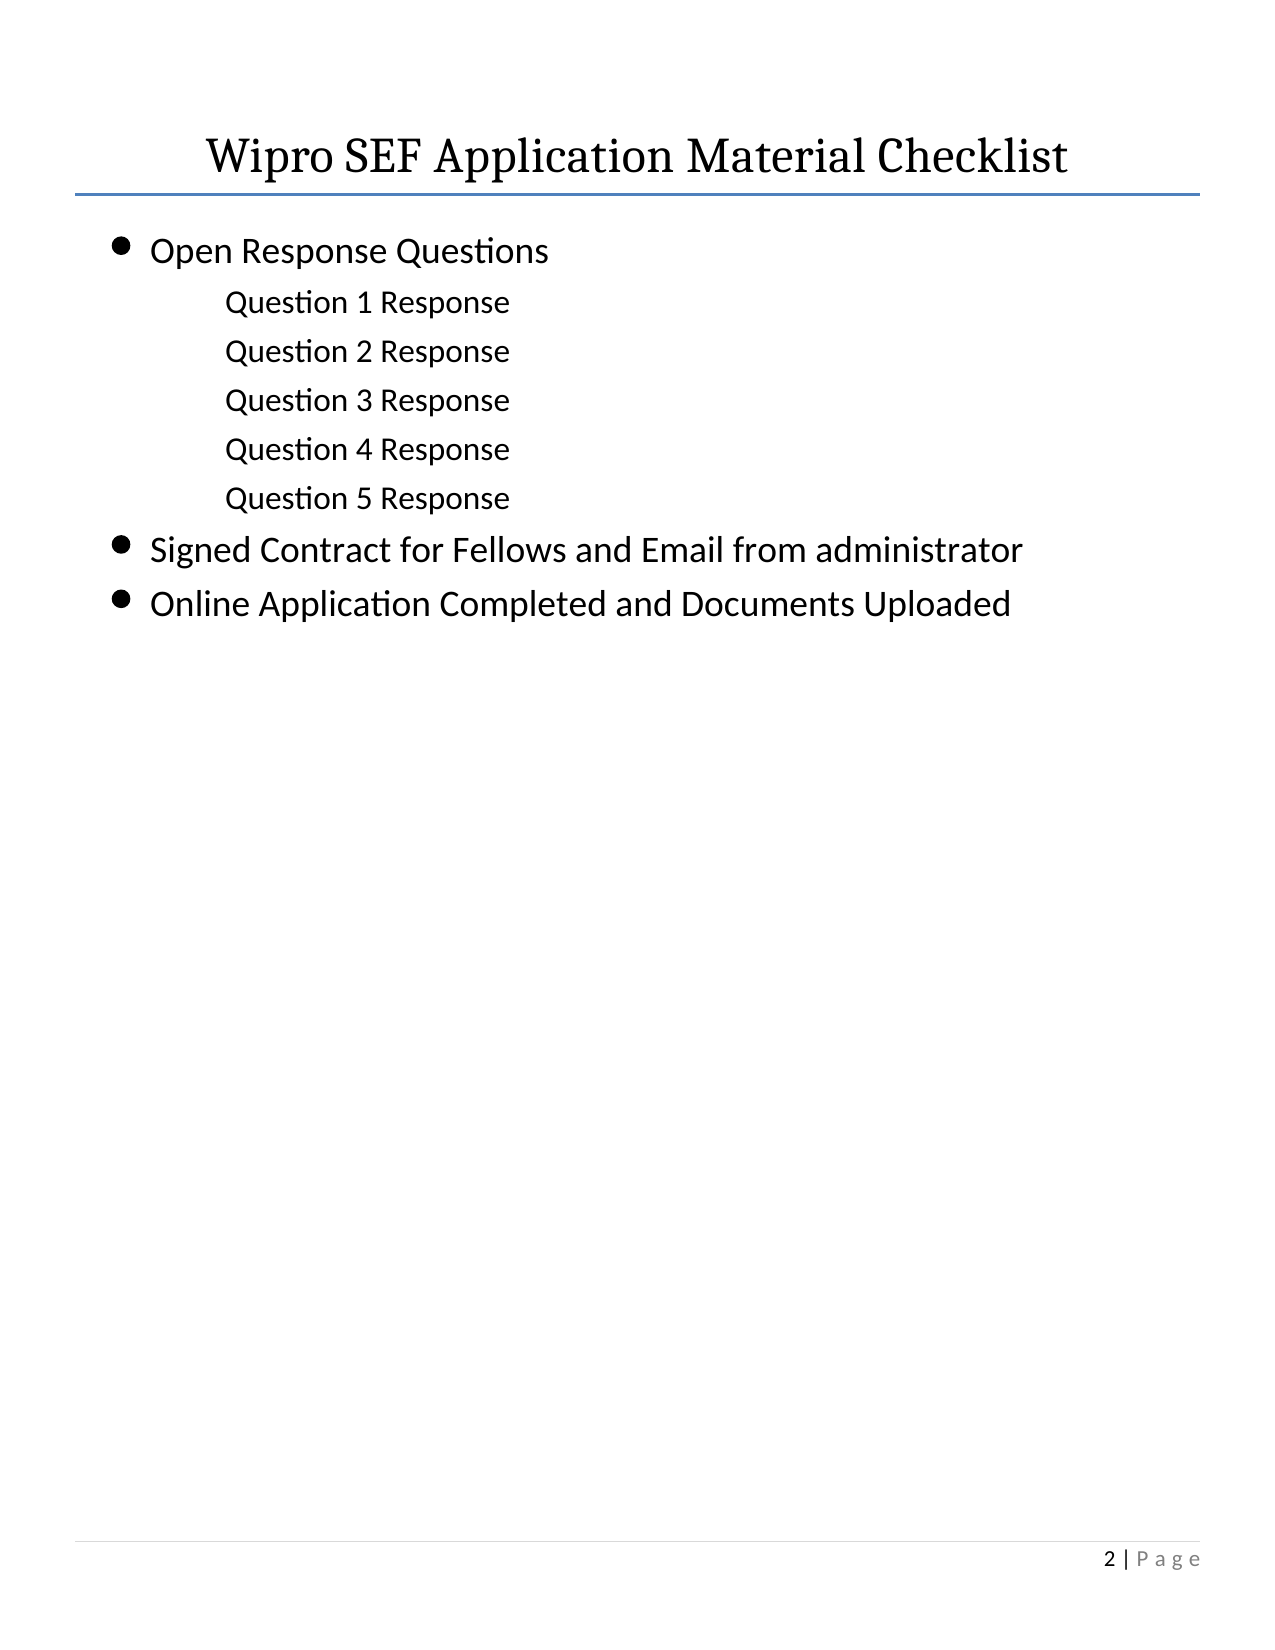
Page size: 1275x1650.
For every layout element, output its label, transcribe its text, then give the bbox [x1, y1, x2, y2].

list Online Application Completed and Documents Uploaded [112, 580, 1200, 627]
list Question 3 Response [187, 379, 1200, 421]
title Wipro SEF Application Material Checklist [75, 128, 1200, 193]
list Signed Contract for Fellows and Email from administrator [112, 526, 1200, 573]
list Question 5 Response [187, 477, 1200, 519]
list Question 1 Response [187, 281, 1200, 324]
list Open Response Questions [112, 227, 1200, 274]
list Question 4 Response [187, 428, 1200, 470]
list Question 2 Response [187, 330, 1200, 373]
